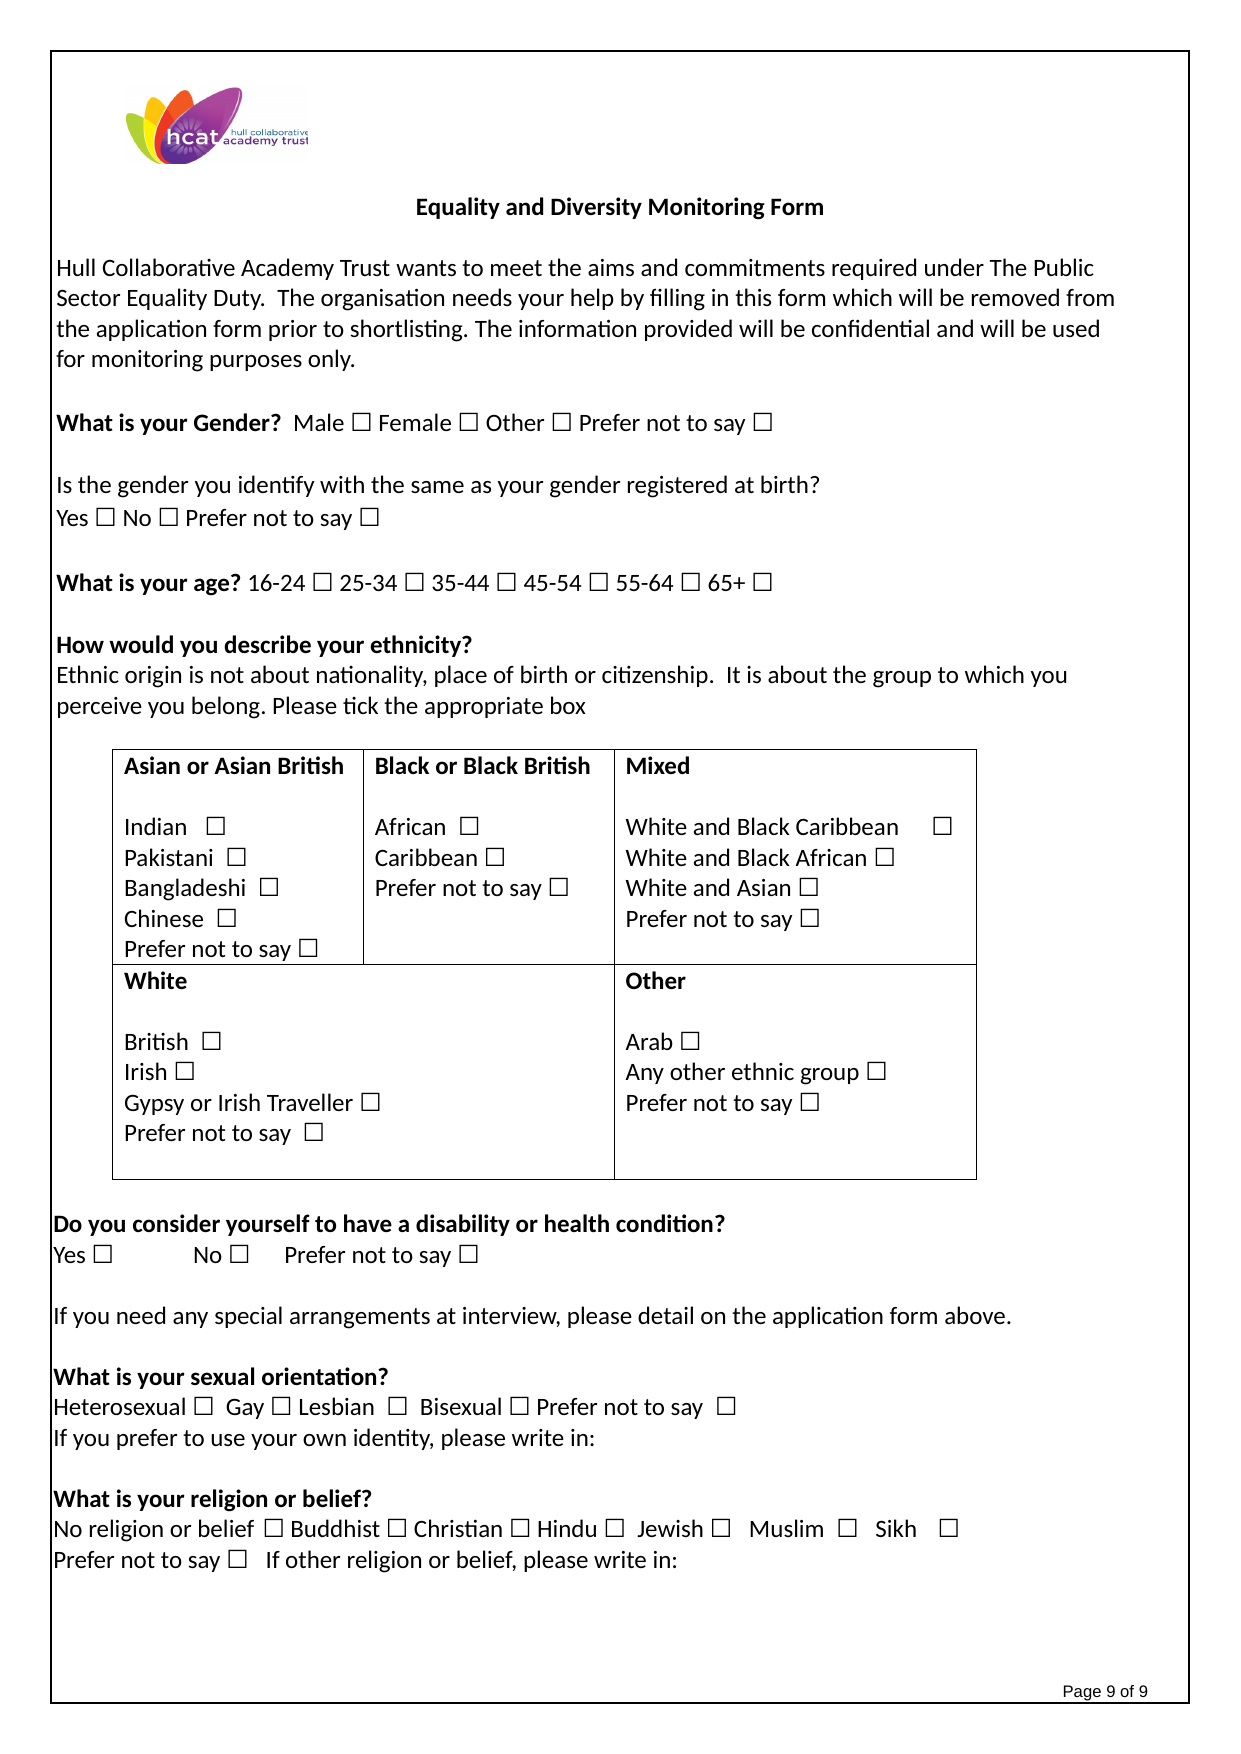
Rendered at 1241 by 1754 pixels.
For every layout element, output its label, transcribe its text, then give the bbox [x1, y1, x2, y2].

text Heterosexual ☐ Gay ☐ Lesbian ☐ Bisexual ☐ Prefer not to say ☐ [53, 1392, 1128, 1422]
text If you prefer to use your own identity, please write in: [53, 1422, 1128, 1453]
text Hull Collaborative Academy Trust wants to meet the aims and commitments required under The Public Sector Equality Duty. The organisation needs your help by filling in this form which will be removed from the application form prior to shortlisting. The information provided will be confidential and will be used for monitoring purposes only. [56, 252, 1128, 374]
text What is your Gender? Male ☐ Female ☐ Other ☐ Prefer not to say ☐ [56, 405, 1128, 439]
subtitle Equality and Diversity Monitoring Form [112, 191, 1128, 222]
text If you need any special arrangements at interview, please detail on the application form above. [53, 1300, 1128, 1331]
text Yes ☐ No ☐ Prefer not to say ☐ [56, 500, 1128, 534]
table_header Mixed White and Black Caribbean ☐ White and Black African ☐ White and Asian ☐ Prefer not to say ☐ [615, 750, 976, 964]
text What is your age? 16-24 ☐ 25-34 ☐ 35-44 ☐ 45-54 ☐ 55-64 ☐ 65+ ☐ [56, 564, 1128, 598]
table_cell Other Arab ☐ Any other ethnic group ☐ Prefer not to say ☐ [615, 965, 976, 1179]
text No religion or belief ☐ Buddhist ☐ Christian ☐ Hindu ☐ Jewish ☐ Muslim ☐ Sikh ☐ [53, 1514, 1128, 1544]
table_header Black or Black British African ☐ Caribbean ☐ Prefer not to say ☐ [364, 750, 614, 964]
text Yes ☐ No ☐ Prefer not to say ☐ [53, 1239, 1128, 1269]
table_cell White British ☐ Irish ☐ Gypsy or Irish Traveller ☐ Prefer not to say ☐ [113, 965, 614, 1179]
text Is the gender you identify with the same as your gender registered at birth? [56, 469, 1128, 500]
text How would you describe your ethnicity? [56, 629, 1128, 659]
table_header Asian or Asian British Indian ☐ Pakistani ☐ Bangladeshi ☐ Chinese ☐ Prefer not to say ☐ [113, 750, 363, 964]
picture [124, 86, 308, 163]
text What is your religion or belief? [53, 1483, 1128, 1514]
text Do you consider yourself to have a disability or health condition? [53, 1208, 1128, 1239]
text Prefer not to say ☐ If other religion or belief, please write in: [53, 1544, 1128, 1575]
text What is your sexual orientation? [53, 1361, 1128, 1392]
text Ethnic origin is not about nationality, place of birth or citizenship. It is about the group to which you perceive you belong. Please tick the appropriate box [56, 659, 1128, 721]
